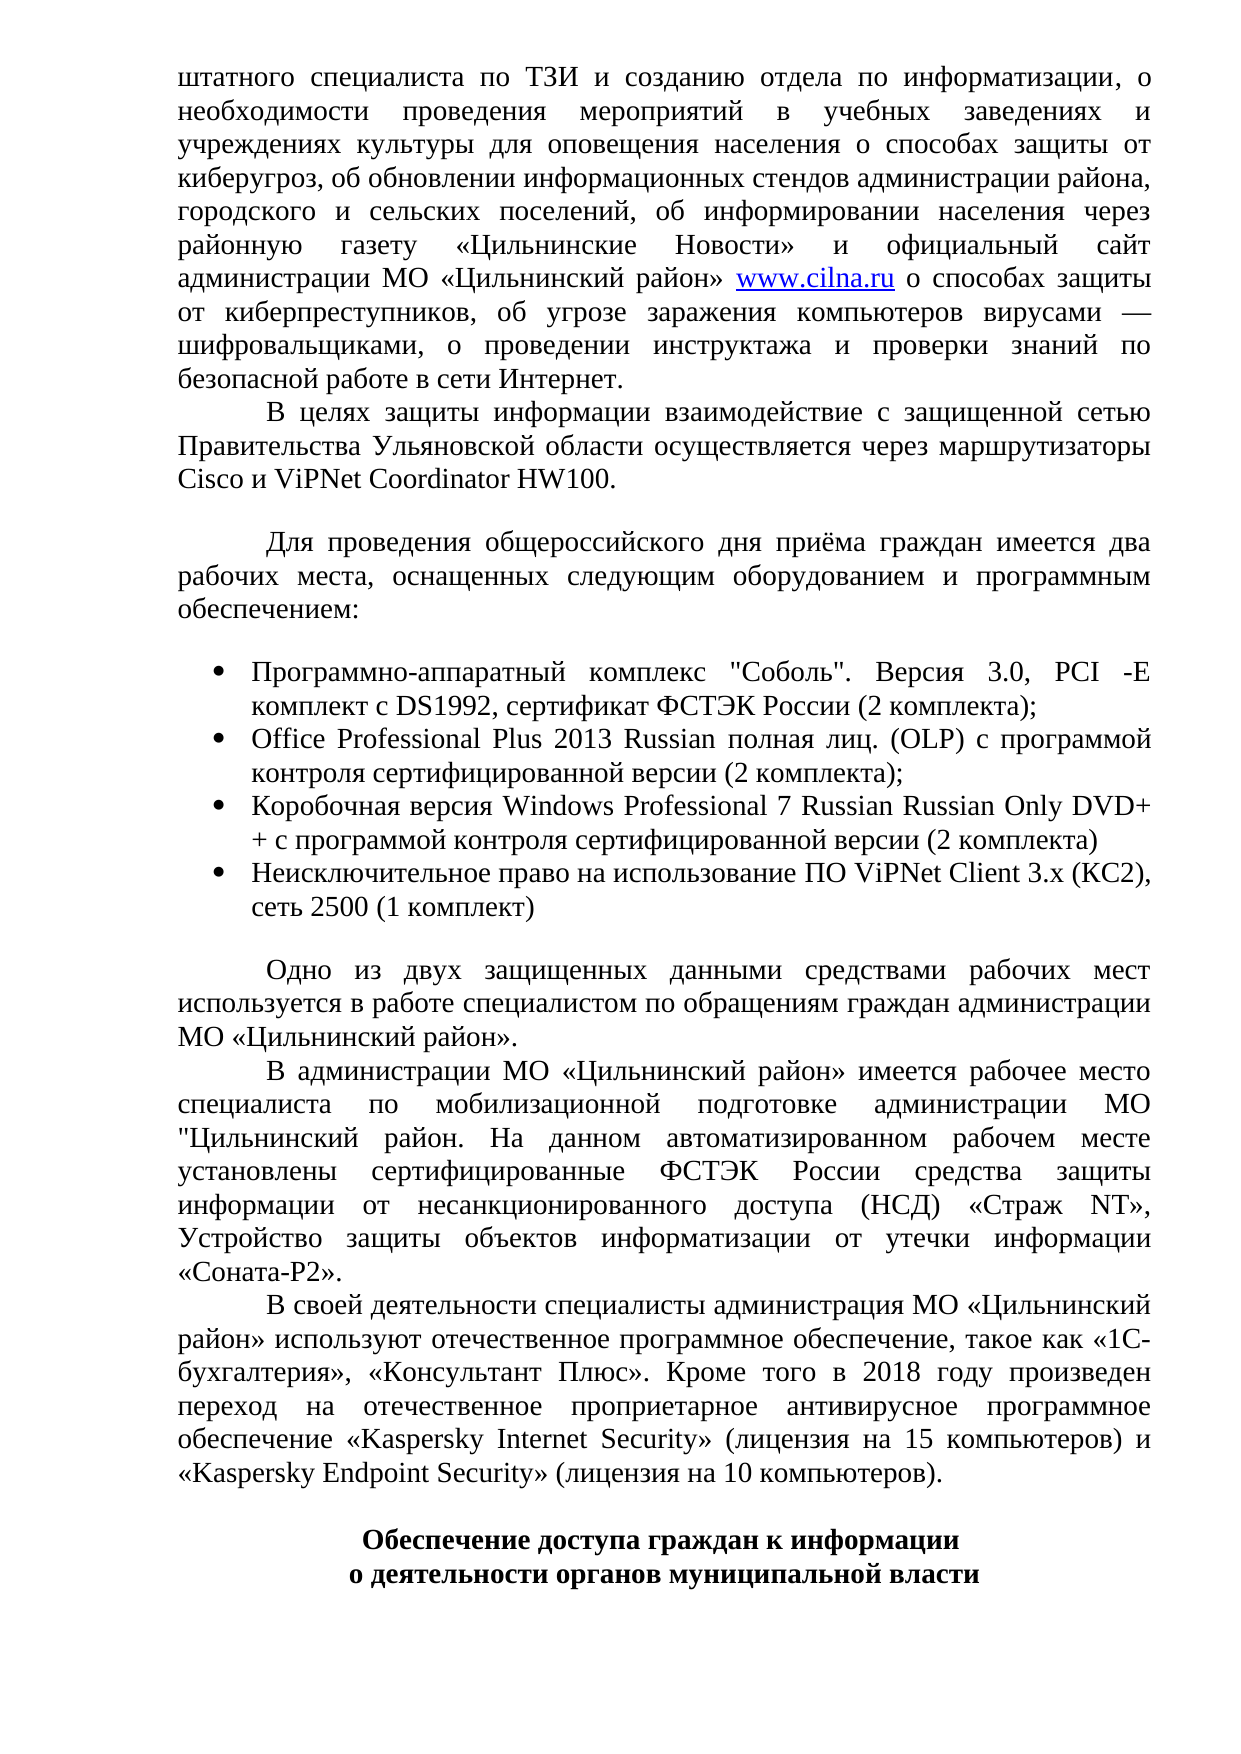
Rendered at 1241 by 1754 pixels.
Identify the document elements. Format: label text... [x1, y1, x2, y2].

list Office Professional Plus 2013 Russian полная лиц. (OLP) с программой контроля сертифицированной версии (2 комплекта); [213, 721, 1152, 788]
text Одно из двух защищенных данными средствами рабочих мест используется в работе специалистом по обращениям граждан администрации МО «Цильнинский район». [177, 952, 1152, 1053]
text Для проведения общероссийского дня приёма граждан имеется два рабочих места, оснащенных следующим оборудованием и программным обеспечением: [177, 524, 1152, 625]
list Неисключительное право на использование ПО ViPNet Client 3.х (КC2), сеть 2500 (1 комплект) [213, 856, 1152, 923]
list Коробочная версия Windows Professional 7 Russian Russian Only DVD++ с программой контроля сертифицированной версии (2 комплекта) [213, 788, 1152, 856]
list Программно-аппаратный комплекс "Соболь". Версия 3.0, PCI -E комплект с DS1992, сертификат ФСТЭК России (2 комплекта); [213, 654, 1152, 721]
text В целях защиты информации взаимодействие с защищенной сетью Правительства Ульяновской области осуществляется через маршрутизаторы Cisco и ViPNet Coordinator HW100. [177, 394, 1152, 495]
text В администрации МО «Цильнинский район» имеется рабочее место специалиста по мобилизационной подготовке администрации МО "Цильнинский район. На данном автоматизированном рабочем месте установлены сертифицированные ФСТЭК России средства защиты информации от несанкционированного доступа (НСД) «Страж NT», Устройство защиты объектов информатизации от утечки информации «Соната-Р2». [177, 1053, 1152, 1287]
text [177, 59, 1152, 394]
text Обеспечение доступа граждан к информации о деятельности органов муниципальной власти [177, 1522, 1152, 1589]
text В своей деятельности специалисты администрация МО «Цильнинский район» используют отечественное программное обеспечение, такое как «1С-бухгалтерия», «Консультант Плюс». Кроме того в 2018 году произведен переход на отечественное проприетарное антивирусное программное обеспечение «Kaspersky Internet Security» (лицензия на 15 компьютеров) и «Kaspersky Endpoint Security» (лицензия на 10 компьютеров). [177, 1287, 1152, 1489]
